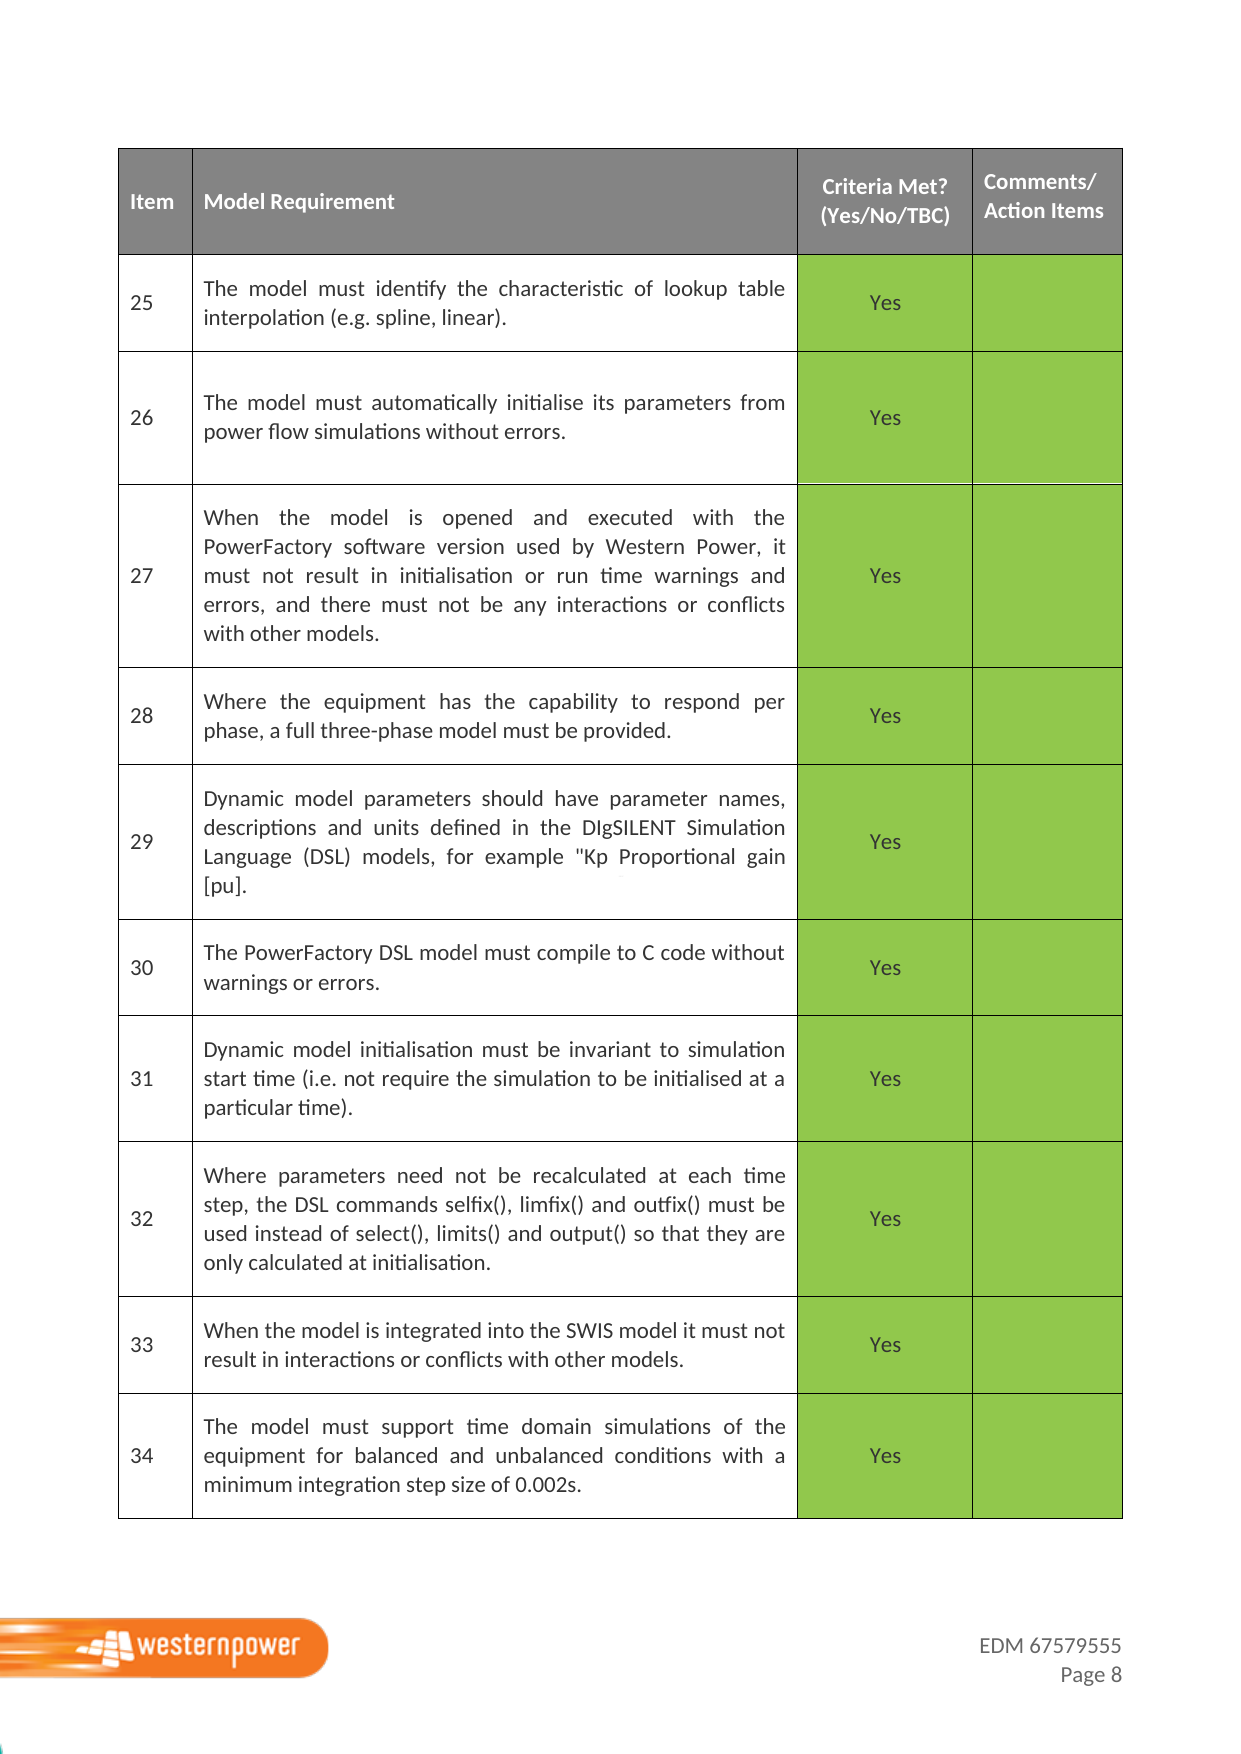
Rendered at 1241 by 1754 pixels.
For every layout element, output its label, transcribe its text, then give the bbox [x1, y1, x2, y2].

table_header Model Requirement [193, 149, 797, 254]
table_cell [973, 1394, 1122, 1518]
table_cell [973, 1297, 1122, 1393]
table_cell Where parameters need not be recalculated at each time step, the DSL commands selfix(), limfix() and outfix() must be used instead of select(), limits() and output() so that they are only calculated at initialisation. [193, 1142, 797, 1296]
table_cell [973, 1142, 1122, 1296]
table_cell Yes [798, 1142, 972, 1296]
table_cell [973, 920, 1122, 1015]
table_cell [973, 765, 1122, 919]
table_cell [973, 668, 1122, 764]
table_cell [973, 1016, 1122, 1141]
table_cell The model must automatically initialise its parameters from power flow simulations without errors. [193, 352, 797, 483]
table_cell Yes [798, 1394, 972, 1518]
table_cell 32 [119, 1142, 192, 1296]
table_cell The model must support time domain simulations of the equipment for balanced and unbalanced conditions with a minimum integration step size of 0.002s. [193, 1394, 797, 1518]
table_cell 30 [119, 920, 192, 1015]
table_cell The PowerFactory DSL model must compile to C code without warnings or errors. [193, 920, 797, 1015]
table_cell 34 [119, 1394, 192, 1518]
table_cell Dynamic model initialisation must be invariant to simulation start time (i.e. not require the simulation to be initialised at a particular time). [193, 1016, 797, 1141]
table_cell 28 [119, 668, 192, 764]
table_header Comments/ Action Items [973, 149, 1122, 254]
table_cell [973, 485, 1122, 667]
table_cell Yes [798, 255, 972, 351]
table_cell 31 [119, 1016, 192, 1141]
table_cell Dynamic model parameters should have parameter names, descriptions and units defined in the DIgSILENT Simulation Language (DSL) models, for example "Kp Proportional gain [pu]. [193, 765, 797, 919]
table_header Item [119, 149, 192, 254]
table_cell The model must identify the characteristic of lookup table interpolation (e.g. spline, linear). [193, 255, 797, 351]
table_cell Yes [798, 920, 972, 1015]
table_cell [973, 255, 1122, 351]
table_cell 29 [119, 765, 192, 919]
table_cell 26 [119, 352, 192, 483]
table_cell Yes [798, 1297, 972, 1393]
table_cell Yes [798, 765, 972, 919]
table_cell 33 [119, 1297, 192, 1393]
table_cell Yes [798, 485, 972, 667]
picture [0, 1614, 329, 1754]
table_cell Yes [798, 668, 972, 764]
table_cell Yes [798, 1016, 972, 1141]
table_cell 25 [119, 255, 192, 351]
table_cell Yes [798, 352, 972, 483]
table_cell 27 [119, 485, 192, 667]
table_header Criteria Met? (Yes/No/TBC) [798, 149, 972, 254]
table_cell Where the equipment has the capability to respond per phase, a full three-phase model must be provided. [193, 668, 797, 764]
table_cell [973, 352, 1122, 483]
table_cell When the model is integrated into the SWIS model it must not result in interactions or conflicts with other models. [193, 1297, 797, 1393]
table_cell When the model is opened and executed with the PowerFactory software version used by Western Power, it must not result in initialisation or run time warnings and errors, and there must not be any interactions or conflicts with other models. [193, 485, 797, 667]
